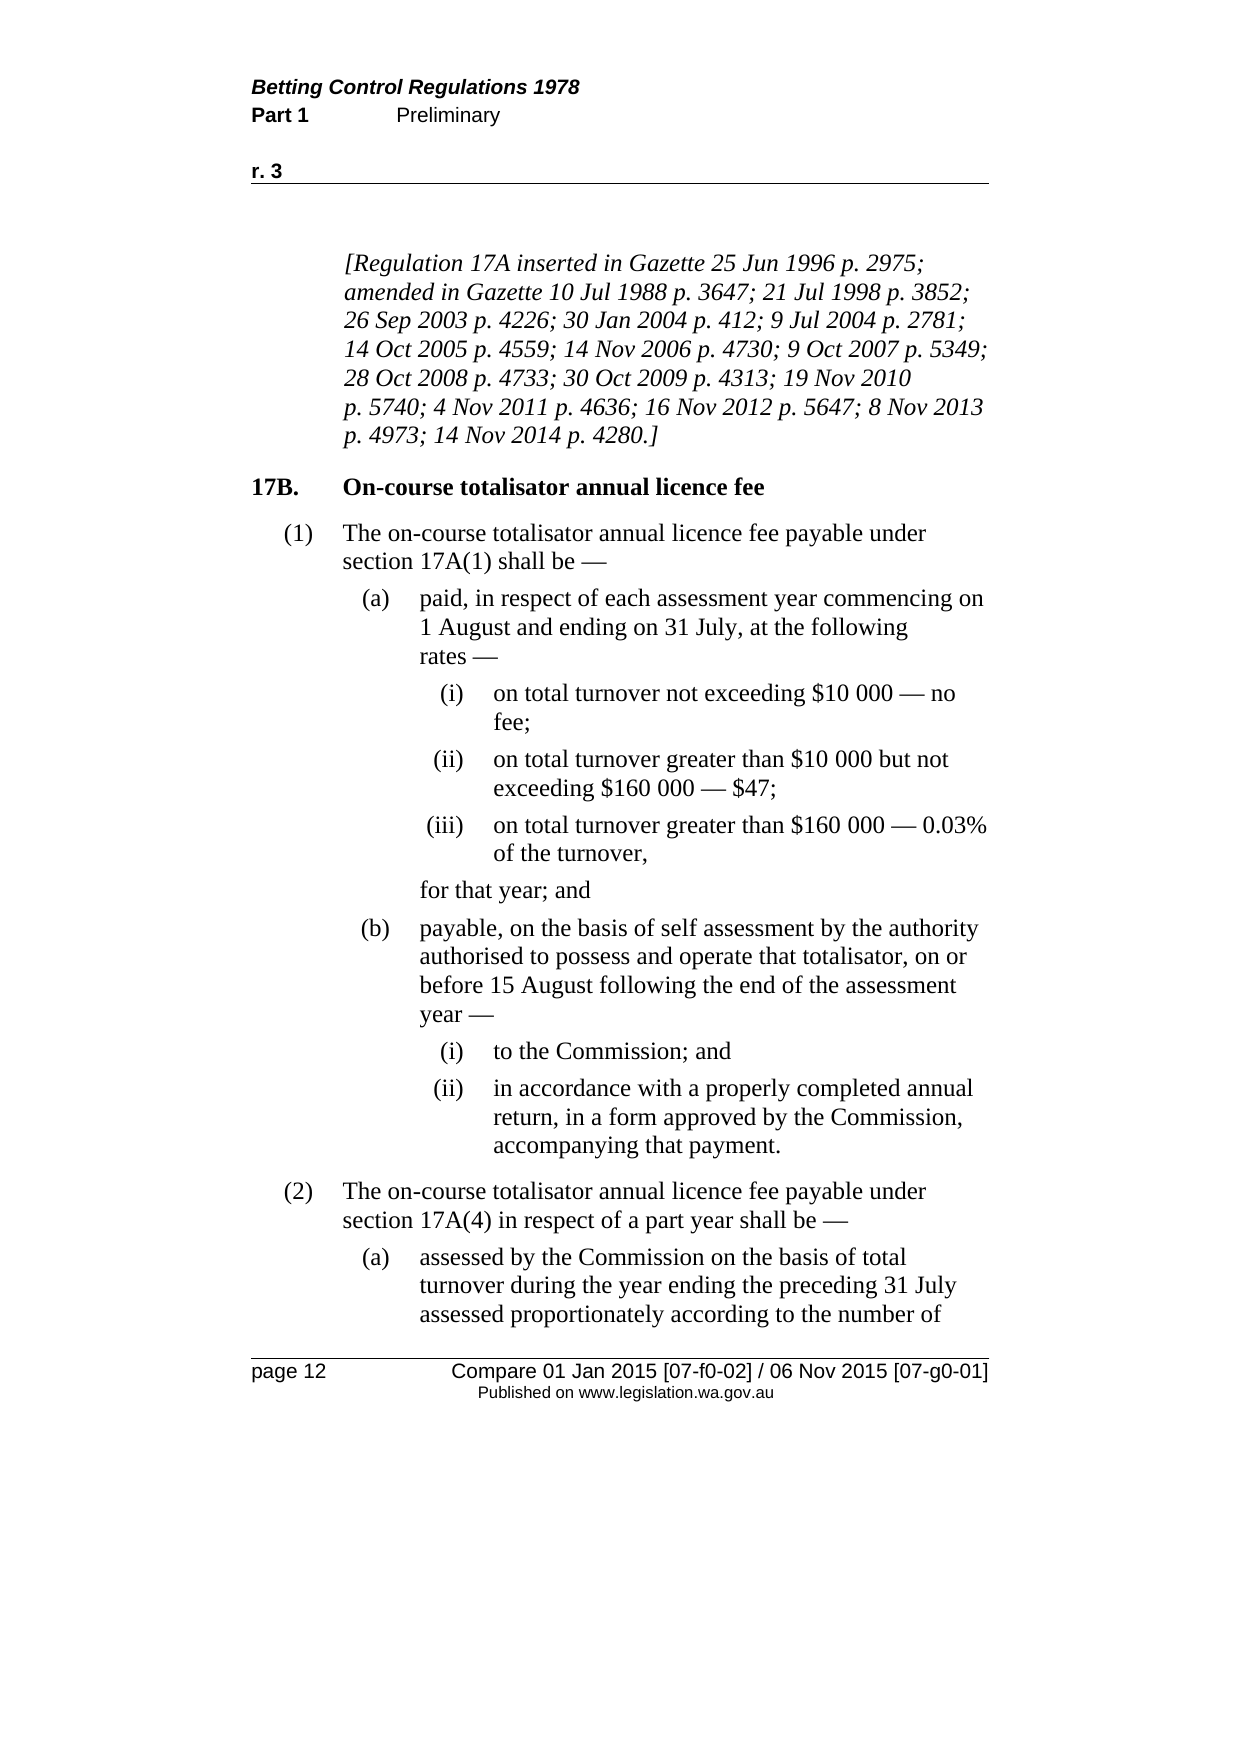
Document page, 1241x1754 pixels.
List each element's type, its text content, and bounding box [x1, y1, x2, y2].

text (ii) on total turnover greater than $10 000 but not exceeding $160 000 — $47; [251, 744, 989, 801]
text for that year; and [251, 876, 989, 904]
text (i) on total turnover not exceeding $10 000 — no fee; [251, 678, 989, 736]
text [Regulation 17A inserted in Gazette 25 Jun 1996 p. 2975; amended in Gazette 10 Jul 1988 p. 3647; 21 Jul 1998 p. 3852; 26 Sep 2003 p. 4226; 30 Jan 2004 p. 412; 9 Jul 2004 p. 2781; 14 Oct 2005 p. 4559; 14 Nov 2006 p. 4730; 9 Oct 2007 p. 5349; 28 Oct 2008 p. 4733; 30 Oct 2009 p. 4313; 19 Nov 2010 p. 5740; 4 Nov 2011 p. 4636; 16 Nov 2012 p. 5647; 8 Nov 2013 p. 4973; 14 Nov 2014 p. 4280.] [251, 248, 989, 449]
text (b) payable, on the basis of self assessment by the authority authorised to possess and operate that totalisator, on or before 15 August following the end of the assessment year — [251, 913, 989, 1028]
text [251, 1242, 989, 1328]
text (a) paid, in respect of each assessment year commencing on 1 August and ending on 31 July, at the following rates — [251, 583, 989, 670]
text (iii) on total turnover greater than $160 000 — 0.03% of the turnover, [251, 810, 989, 867]
text (1) The on-course totalisator annual licence fee payable under section 17A(1) shall be — [251, 518, 989, 575]
text (ii) in accordance with a properly completed annual return, in a form approved by the Commission, accompanying that payment. [251, 1073, 989, 1159]
text (i) to the Commission; and [251, 1036, 989, 1065]
text (2) The on-course totalisator annual licence fee payable under section 17A(4) in respect of a part year shall be — [251, 1176, 989, 1233]
subtitle 17B. On-course totalisator annual licence fee [251, 472, 989, 501]
